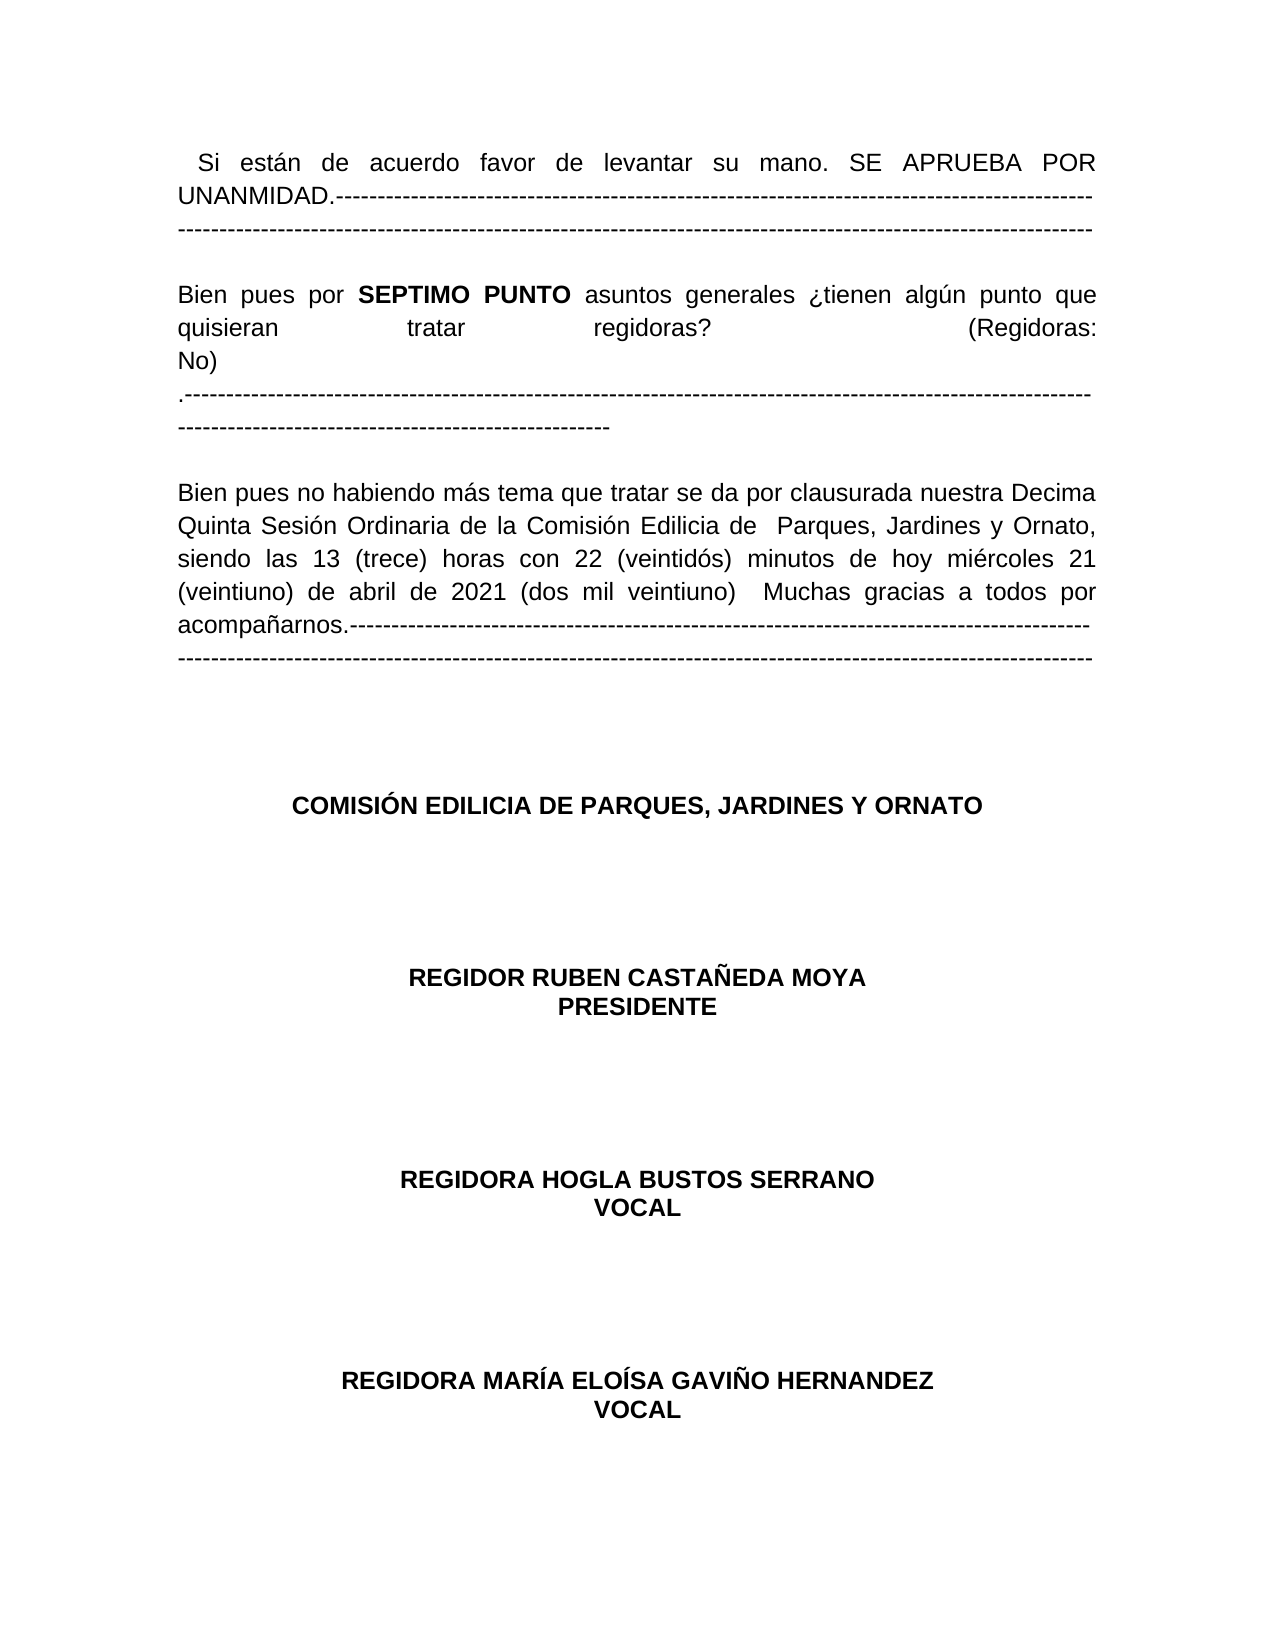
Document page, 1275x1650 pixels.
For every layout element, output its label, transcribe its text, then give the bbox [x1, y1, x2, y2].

text VOCAL [177, 1395, 1098, 1423]
text Bien pues no habiendo más tema que tratar se da por clausurada nuestra Decima Quinta Sesión Ordinaria de la Comisión Edilicia de Parques, Jardines y Ornato, siendo las 13 (trece) horas con 22 (veintidós) minutos de hoy miércoles 21 (veintiuno) de abril de 2021 (dos mil veintiuno) Muchas gracias a todos por acompañarnos.------------------------------------------------------------------------------------------------------------------------------------------------------------------------------------------------------- [177, 478, 1098, 672]
text VOCAL [177, 1193, 1098, 1222]
text REGIDORA MARÍA ELOÍSA GAVIÑO HERNANDEZ [177, 1366, 1098, 1395]
text Si están de acuerdo favor de levantar su mano. SE APRUEBA POR UNANMIDAD.--------------------------------------------------------------------------------------------------------------------------------------------------------------------------------------------------------- [177, 148, 1098, 242]
text Bien pues por SEPTIMO PUNTO asuntos generales ¿tienen algún punto que quisieran tratar regidoras? (Regidoras: No).----------------------------------------------------------------------------------------------------------------------------------------------------------------- [177, 280, 1098, 441]
text REGIDOR RUBEN CASTAÑEDA MOYA [177, 963, 1098, 992]
text PRESIDENTE [177, 992, 1098, 1021]
text REGIDORA HOGLA BUSTOS SERRANO [177, 1165, 1098, 1193]
text COMISIÓN EDILICIA DE PARQUES, JARDINES Y ORNATO [177, 791, 1098, 820]
